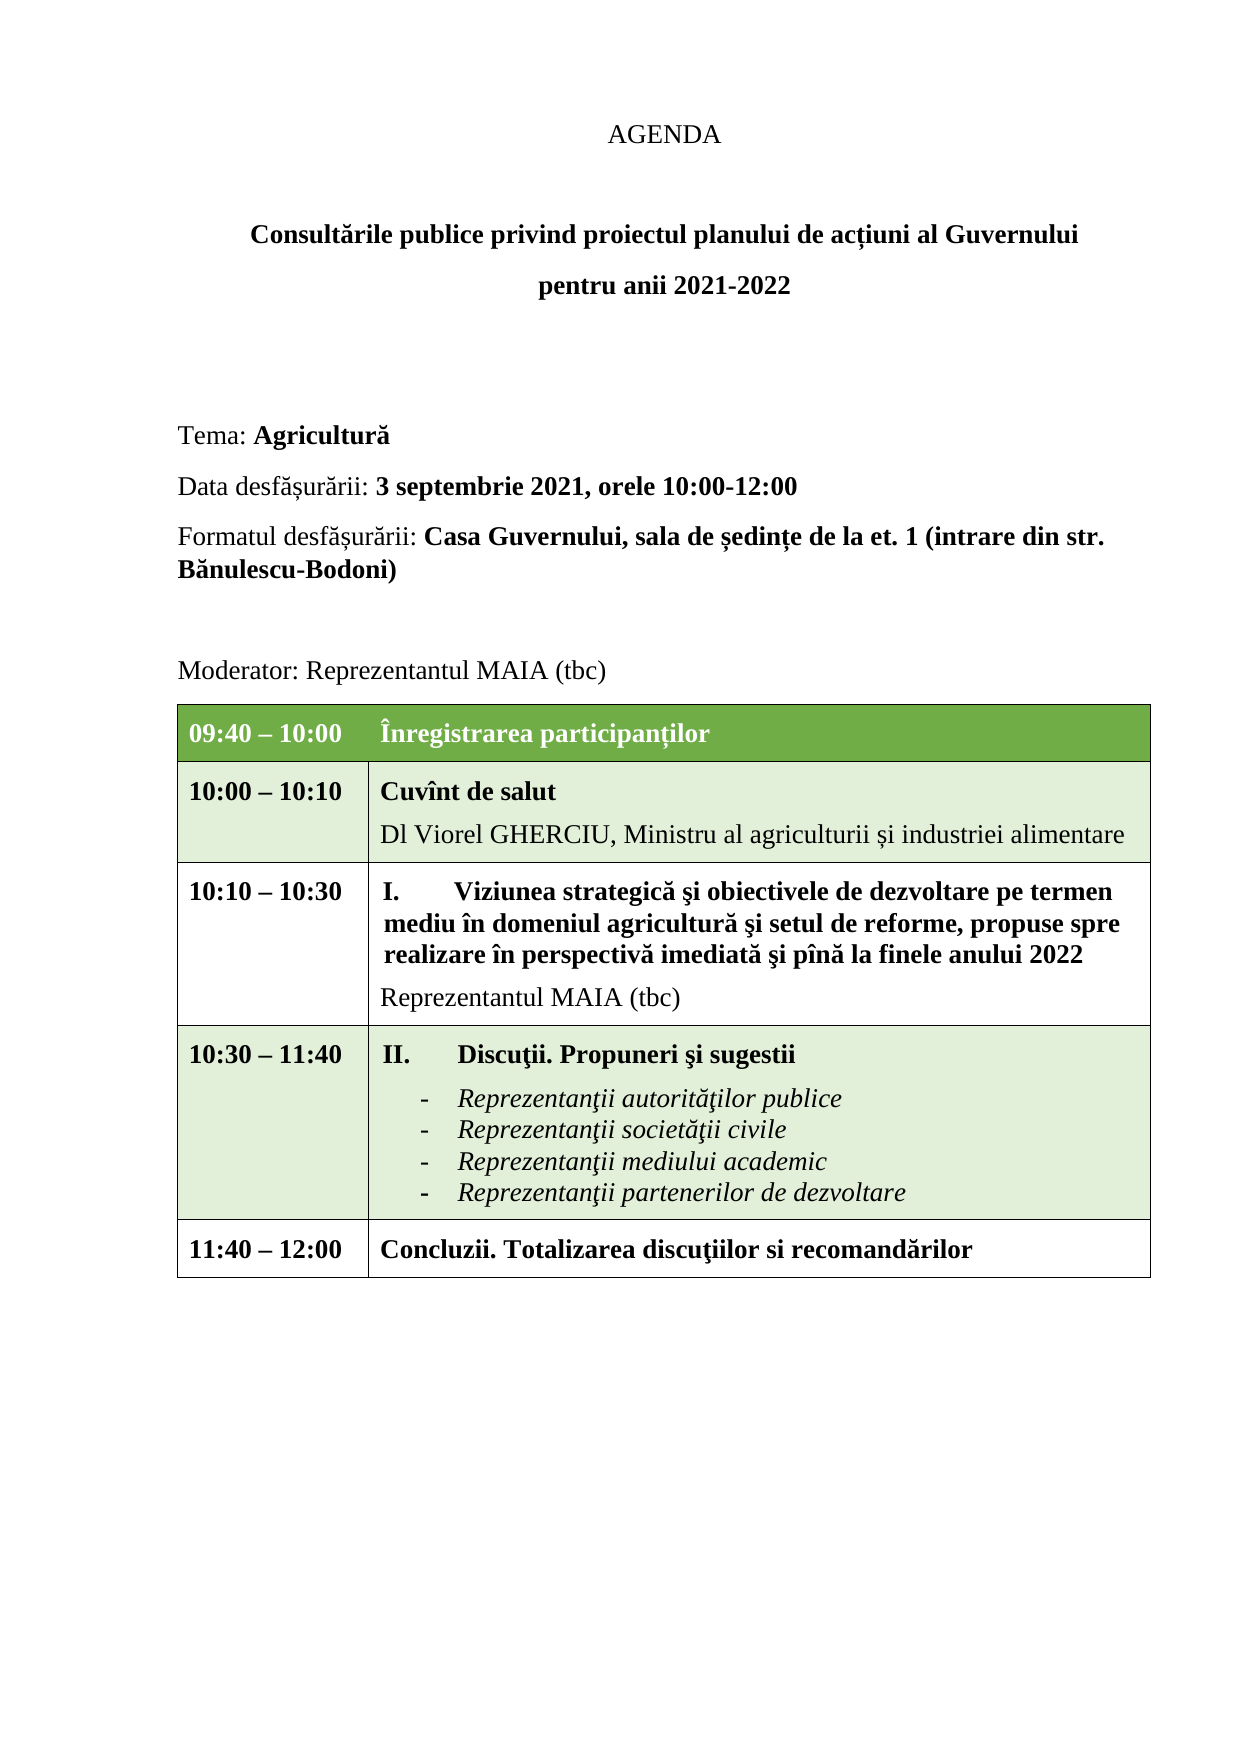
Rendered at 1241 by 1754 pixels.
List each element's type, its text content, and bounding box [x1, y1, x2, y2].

table_header Înregistrarea participanților [369, 705, 1150, 761]
table_cell 11:40 – 12:00 [178, 1220, 368, 1277]
text Data desfășurării: 3 septembrie 2021, orele 10:00-12:00 [177, 469, 1152, 501]
table_header 09:40 – 10:00 [178, 705, 368, 761]
text Formatul desfășurării: Casa Guvernului, sala de ședințe de la et. 1 (intrare din str. Bănulescu-Bodoni) [177, 520, 1152, 584]
text AGENDA [177, 118, 1152, 149]
text pentru anii 2021-2022 [177, 269, 1152, 300]
table_cell 10:30 – 11:40 [178, 1026, 368, 1219]
table_cell Discuţii. Propuneri şi sugestii Reprezentanţii autorităţilor publice Reprezentanţii societăţii civile Reprezentanţii mediului academic Reprezentanţii partenerilor de dezvoltare [369, 1026, 1150, 1219]
table_cell 10:10 – 10:30 [178, 863, 368, 1025]
table_cell Concluzii. Totalizarea discuţiilor si recomandărilor [369, 1220, 1150, 1277]
text Moderator: Reprezentantul MAIA (tbc) [177, 654, 1152, 685]
text Consultările publice privind proiectul planului de acțiuni al Guvernului [177, 218, 1152, 250]
table_cell 10:00 – 10:10 [178, 762, 368, 862]
table_cell Viziunea strategică şi obiectivele de dezvoltare pe termen mediu în domeniul agricultură şi setul de reforme, propuse spre realizare în perspectivă imediată şi pînă la finele anului 2022 Reprezentantul MAIA (tbc) [369, 863, 1150, 1025]
table_cell Cuvînt de salut Dl Viorel GHERCIU, Ministru al agriculturii și industriei alimentare [369, 762, 1150, 862]
text Tema: Agricultură [177, 419, 1152, 451]
